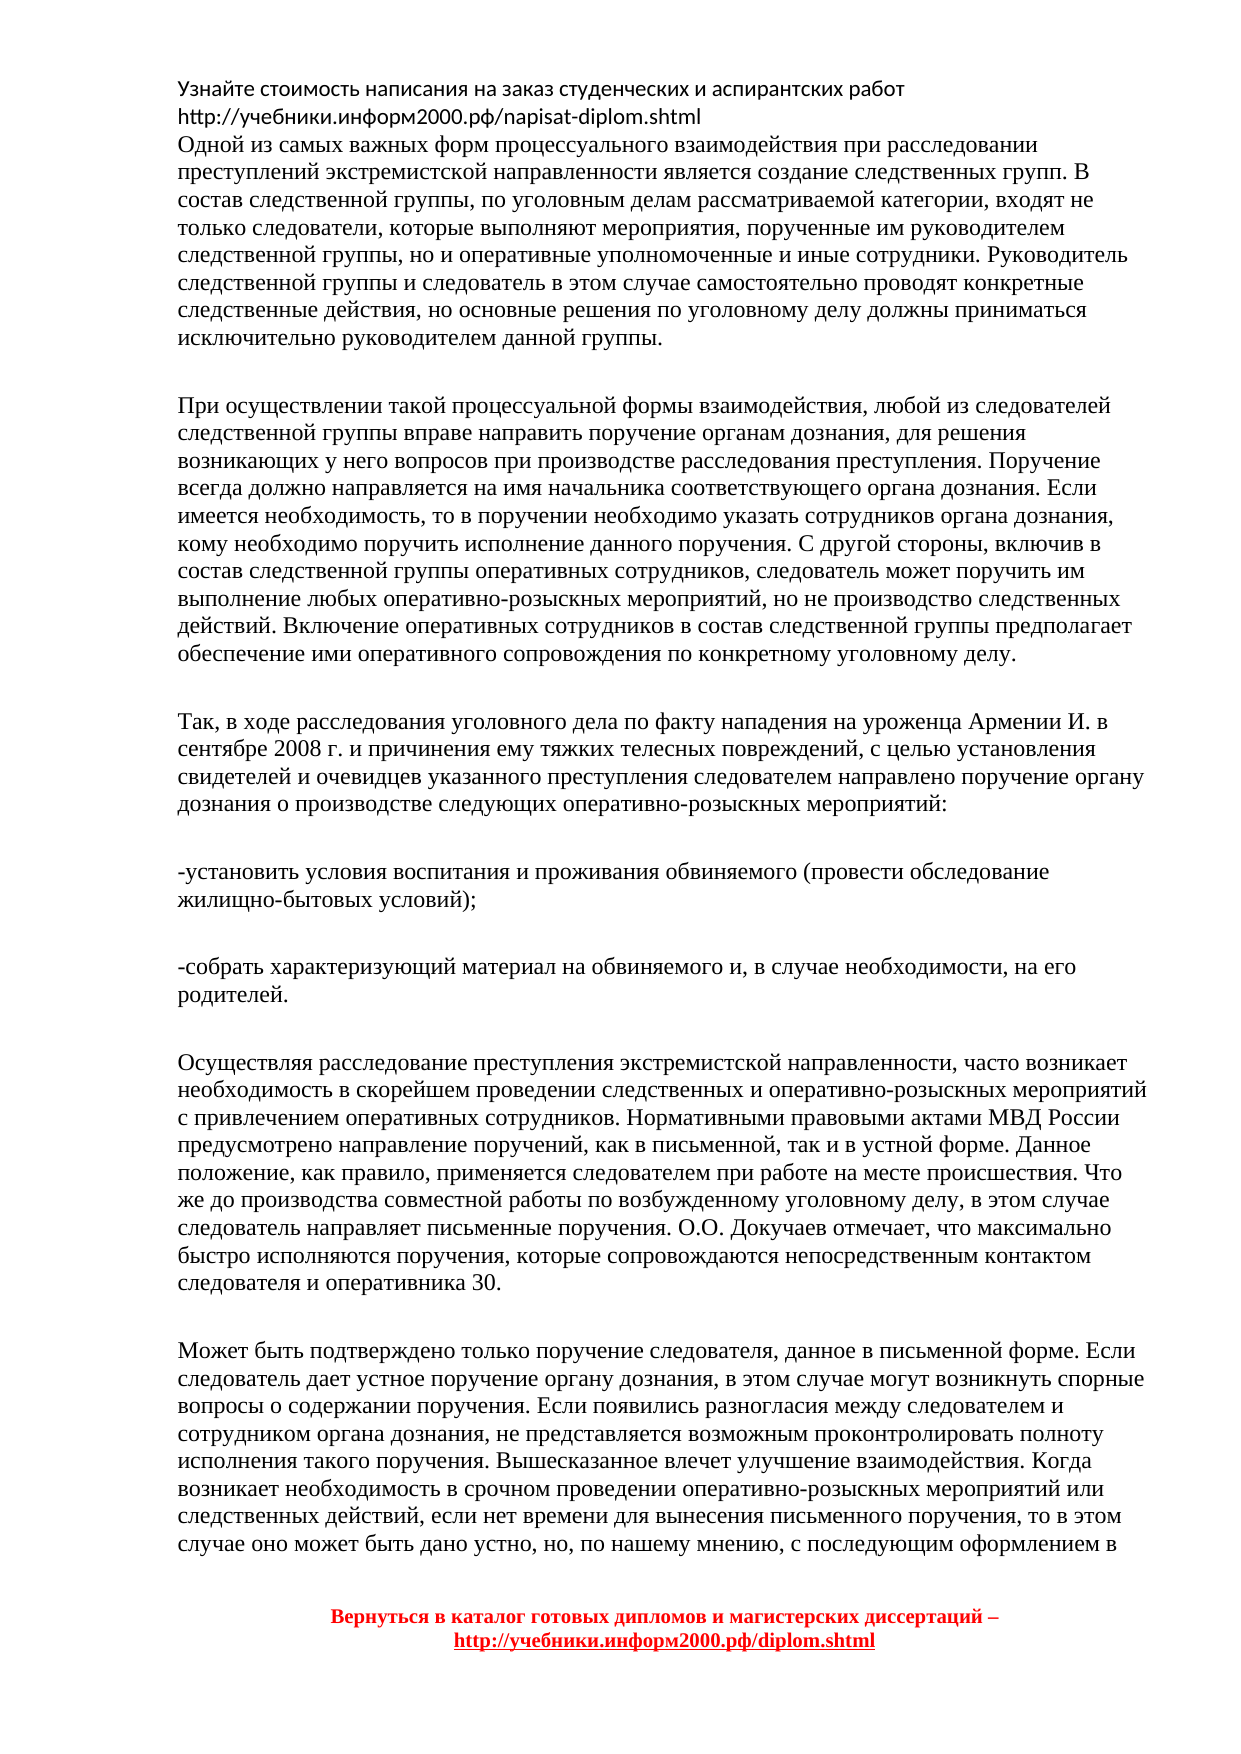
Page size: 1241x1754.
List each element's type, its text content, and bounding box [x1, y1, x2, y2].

text Осуществляя расследование преступления экстремистской направленности, часто возникает необходимость в скорейшем проведении следственных и оперативно-розыскных мероприятий с привлечением оперативных сотрудников. Нормативными правовыми актами МВД России предусмотрено направление поручений, как в письменной, так и в устной форме. Данное положение, как правило, применяется следователем при работе на месте происшествия. Что же до производства совместной работы по возбужденному уголовному делу, в этом случае следователь направляет письменные поручения. О.О. Докучаев отмечает, что максимально быстро исполняются поручения, которые сопровождаются непосредственным контактом следователя и оперативника 30. [177, 1047, 1152, 1296]
text Одной из самых важных форм процессуального взаимодействия при расследовании преступлений экстремистской направленности является создание следственных групп. В состав следственной группы, по уголовным делам рассматриваемой категории, входят не только следователи, которые выполняют мероприятия, порученные им руководителем следственной группы, но и оперативные уполномоченные и иные сотрудники. Руководитель следственной группы и следователь в этом случае самостоятельно проводят конкретные следственные действия, но основные решения по уголовному делу должны приниматься исключительно руководителем данной группы. [177, 130, 1152, 351]
text -собрать характеризующий материал на обвиняемого и, в случае необходимости, на его родителей. [177, 952, 1152, 1007]
text Так, в ходе расследования уголовного дела по факту нападения на уроженца Армении И. в сентябре 2008 г. и причинения ему тяжких телесных повреждений, с целью установления свидетелей и очевидцев указанного преступления следователем направлено поручение органу дознания о производстве следующих оперативно-розыскных мероприятий: [177, 707, 1152, 817]
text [177, 1336, 1152, 1557]
text При осуществлении такой процессуальной формы взаимодействия, любой из следователей следственной группы вправе направить поручение органам дознания, для решения возникающих у него вопросов при производстве расследования преступления. Поручение всегда должно направляется на имя начальника соответствующего органа дознания. Если имеется необходимость, то в поручении необходимо указать сотрудников органа дознания, кому необходимо поручить исполнение данного поручения. С другой стороны, включив в состав следственной группы оперативных сотрудников, следователь может поручить им выполнение любых оперативно-розыскных мероприятий, но не производство следственных действий. Включение оперативных сотрудников в состав следственной группы предполагает обеспечение ими оперативного сопровождения по конкретному уголовному делу. [177, 391, 1152, 667]
text -установить условия воспитания и проживания обвиняемого (провести обследование жилищно-бытовых условий); [177, 857, 1152, 912]
